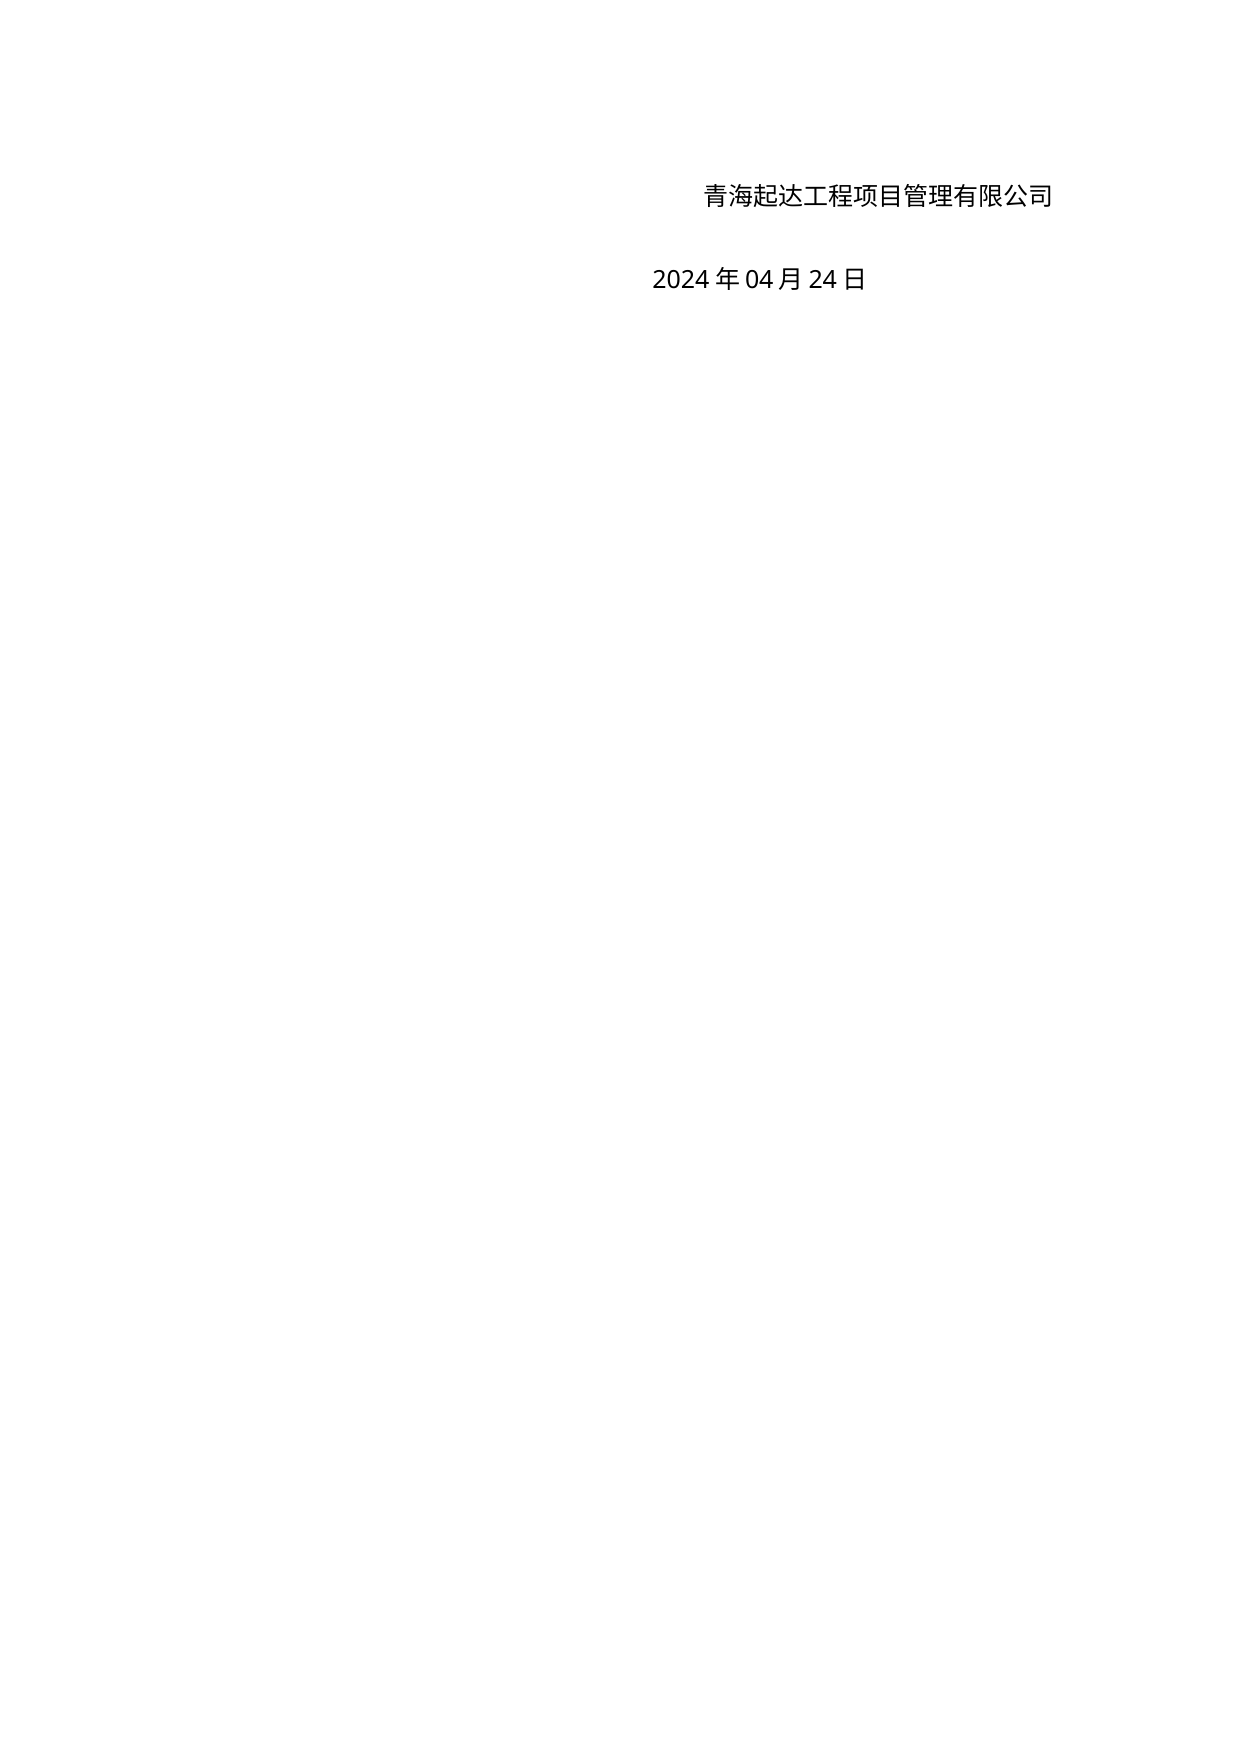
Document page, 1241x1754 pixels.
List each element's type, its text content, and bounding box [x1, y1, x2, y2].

text 2024年04月24日 [187, 245, 1053, 310]
text 青海起达工程项目管理有限公司 [187, 162, 1053, 227]
